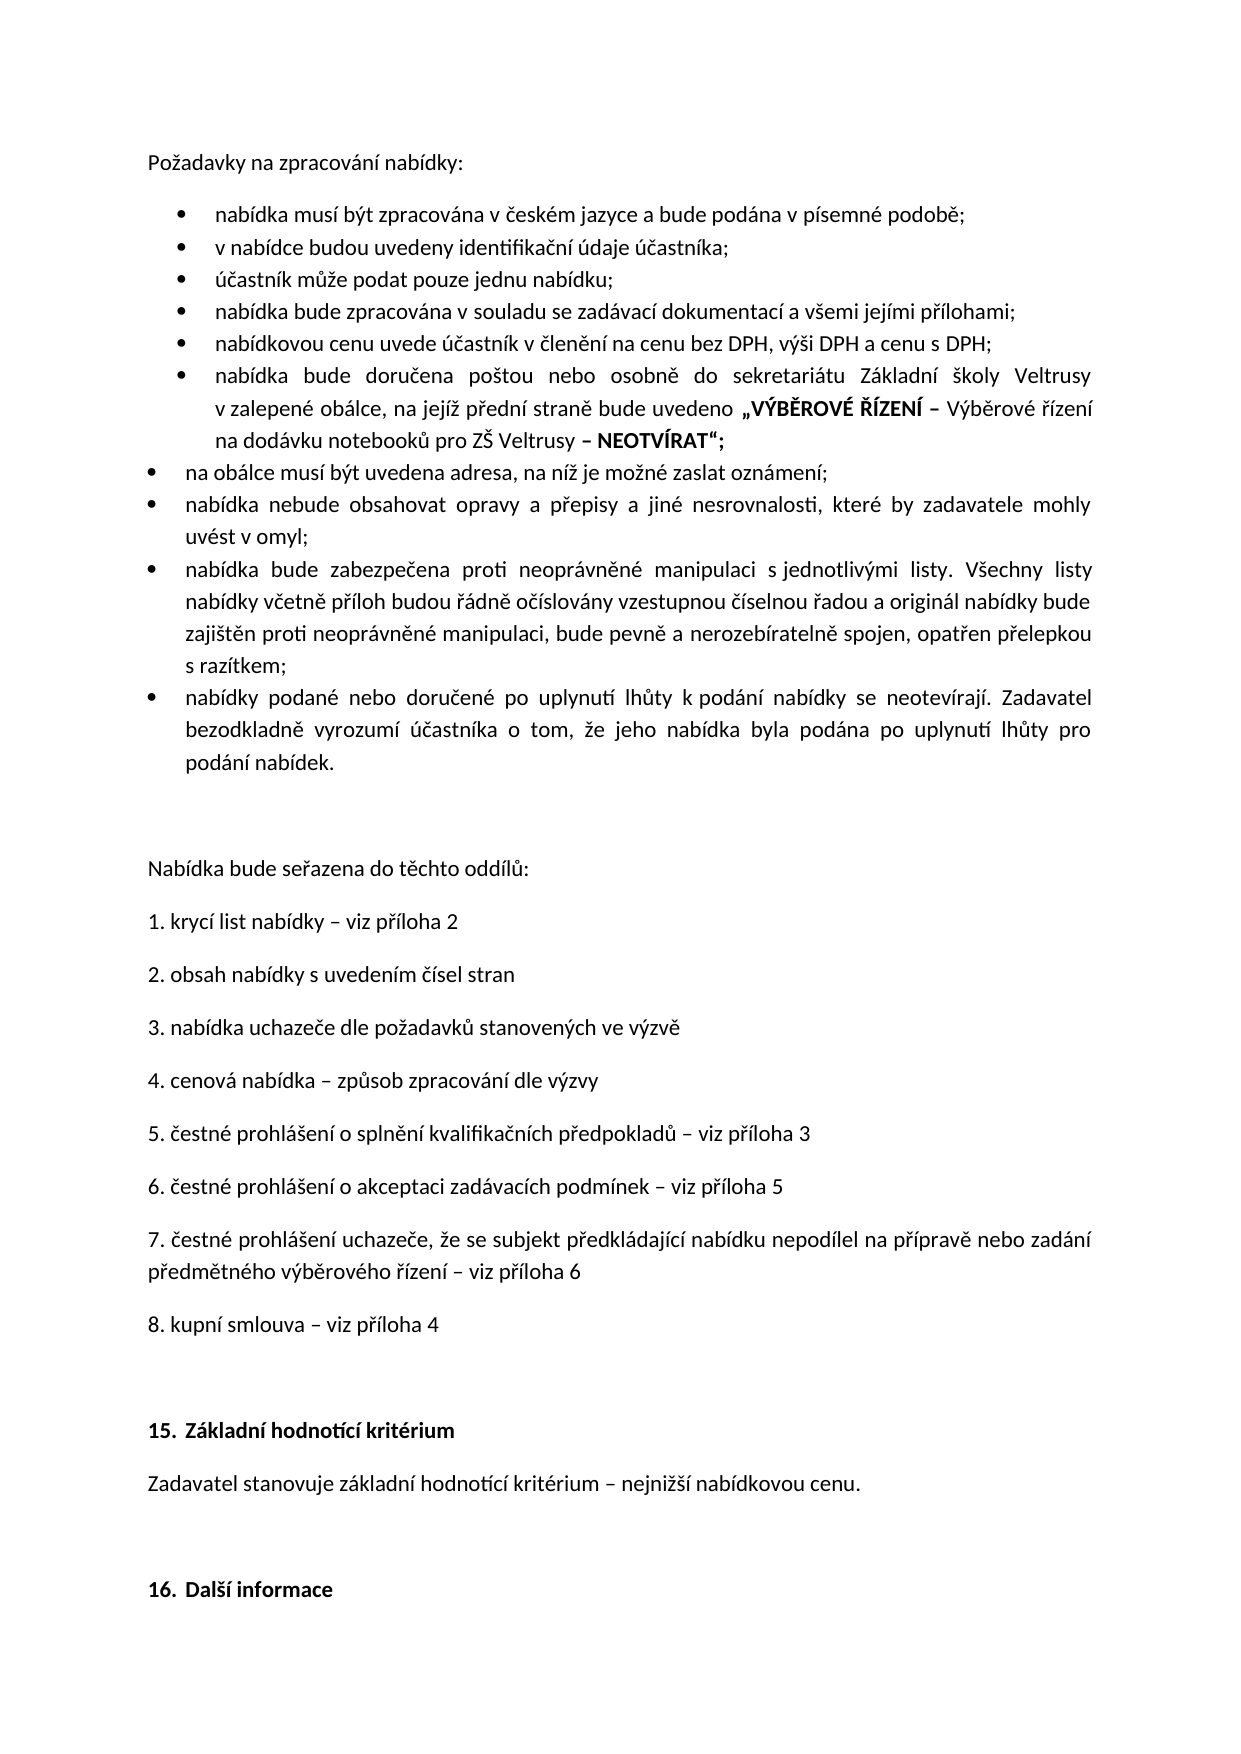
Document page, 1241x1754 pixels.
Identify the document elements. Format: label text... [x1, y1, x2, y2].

list nabídka nebude obsahovat opravy a přepisy a jiné nesrovnalosti, které by zadavatele mohly uvést v omyl; [148, 490, 1093, 551]
list v nabídce budou uvedeny identifikační údaje účastníka; [177, 233, 1093, 261]
list účastník může podat pouze jednu nabídku; [177, 265, 1093, 293]
list nabídka bude zabezpečena proti neoprávněné manipulaci s jednotlivými listy. Všechny listy nabídky včetně příloh budou řádně očíslovány vzestupnou číselnou řadou a originál nabídky bude zajištěn proti neoprávněné manipulaci, bude pevně a nerozebíratelně spojen, opatřen přelepkou s razítkem; [148, 555, 1093, 679]
text 2. obsah nabídky s uvedením čísel stran [148, 960, 1093, 988]
text Požadavky na zpracování nabídky: [148, 148, 1093, 176]
list na obálce musí být uvedena adresa, na níž je možné zaslat oznámení; [148, 458, 1093, 486]
text 5. čestné prohlášení o splnění kvalifikačních předpokladů – viz příloha 3 [148, 1119, 1093, 1147]
text Zadavatel stanovuje základní hodnotící kritérium – nejnižší nabídkovou cenu. [148, 1469, 1093, 1497]
text 1. krycí list nabídky – viz příloha 2 [148, 907, 1093, 935]
text 7. čestné prohlášení uchazeče, že se subjekt předkládající nabídku nepodílel na přípravě nebo zadání předmětného výběrového řízení – viz příloha 6 [148, 1225, 1093, 1285]
list nabídka bude zpracována v souladu se zadávací dokumentací a všemi jejími přílohami; [177, 297, 1093, 325]
text 3. nabídka uchazeče dle požadavků stanovených ve výzvě [148, 1013, 1093, 1041]
list nabídkovou cenu uvede účastník v členění na cenu bez DPH, výši DPH a cenu s DPH; [177, 329, 1093, 357]
list Základní hodnotící kritérium [148, 1416, 1093, 1444]
text 6. čestné prohlášení o akceptaci zadávacích podmínek – viz příloha 5 [148, 1172, 1093, 1200]
list nabídka bude doručena poštou nebo osobně do sekretariátu Základní školy Veltrusy v zalepené obálce, na jejíž přední straně bude uvedeno „VÝBĚROVÉ ŘÍZENÍ – Výběrové řízení na dodávku notebooků pro ZŠ Veltrusy – NEOTVÍRAT“; [177, 362, 1093, 454]
list nabídky podané nebo doručené po uplynutí lhůty k podání nabídky se neotevírají. Zadavatel bezodkladně vyrozumí účastníka o tom, že jeho nabídka byla podána po uplynutí lhůty pro podání nabídek. [148, 683, 1093, 776]
text 4. cenová nabídka – způsob zpracování dle výzvy [148, 1066, 1093, 1094]
text 8. kupní smlouva – viz příloha 4 [148, 1310, 1093, 1338]
text Nabídka bude seřazena do těchto oddílů: [148, 854, 1093, 882]
list Další informace [148, 1575, 1093, 1603]
list nabídka musí být zpracována v českém jazyce a bude podána v písemné podobě; [177, 201, 1093, 229]
